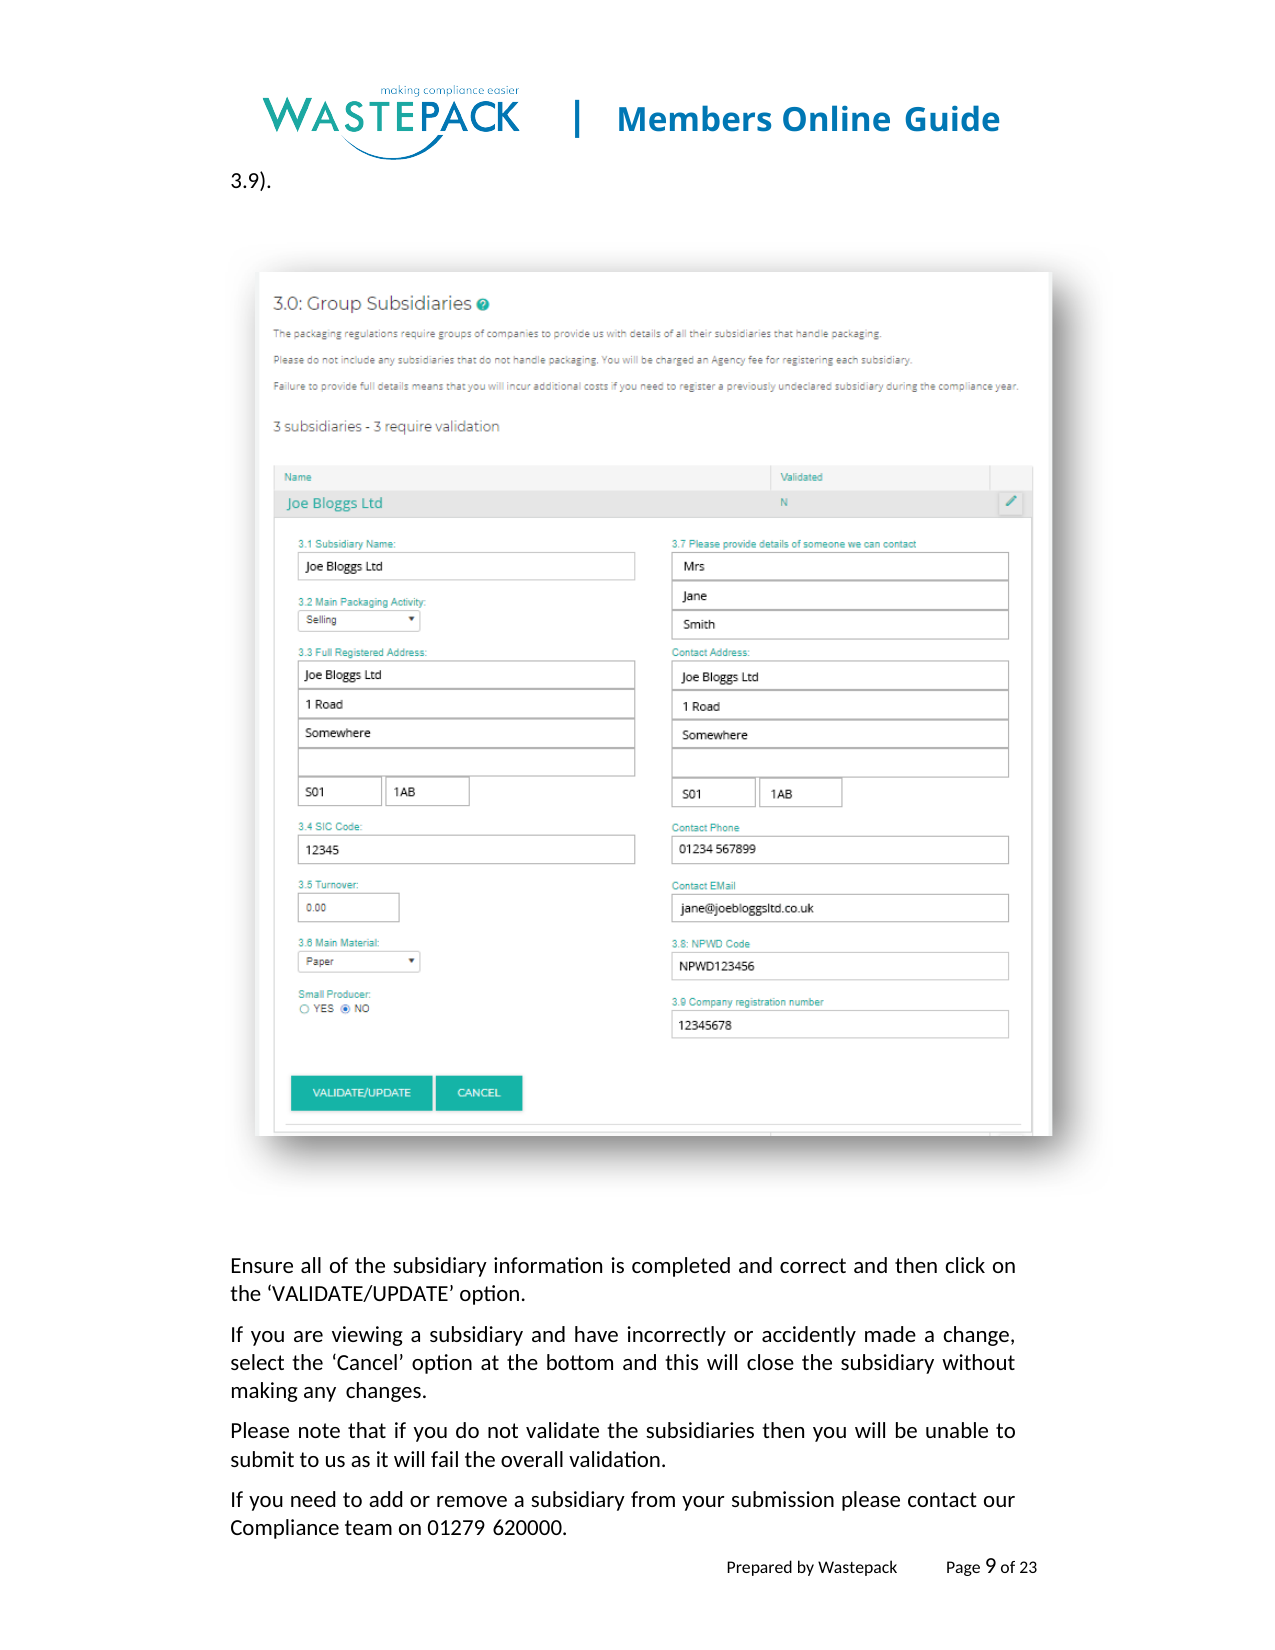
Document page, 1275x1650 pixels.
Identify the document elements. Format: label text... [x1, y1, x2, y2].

text If you need to add or remove a subsidiary from your submission please contact our Compliance team on 01279 620000. [230, 1485, 1017, 1541]
text Ensure all of the subsidiary information is completed and correct and then click on the ‘VALIDATE/UPDATE’ option. [230, 1252, 1017, 1308]
text Please note that if you do not validate the subsidiaries then you will be unable to submit to us as it will fail the overall validation. [230, 1417, 1017, 1473]
picture [262, 84, 520, 160]
picture [255, 272, 1053, 1136]
text If you are viewing a subsidiary and have incorrectly or accidently made a change, select the ‘Cancel’ option at the bottom and this will close the subsidiary without making any changes. [230, 1320, 1017, 1404]
